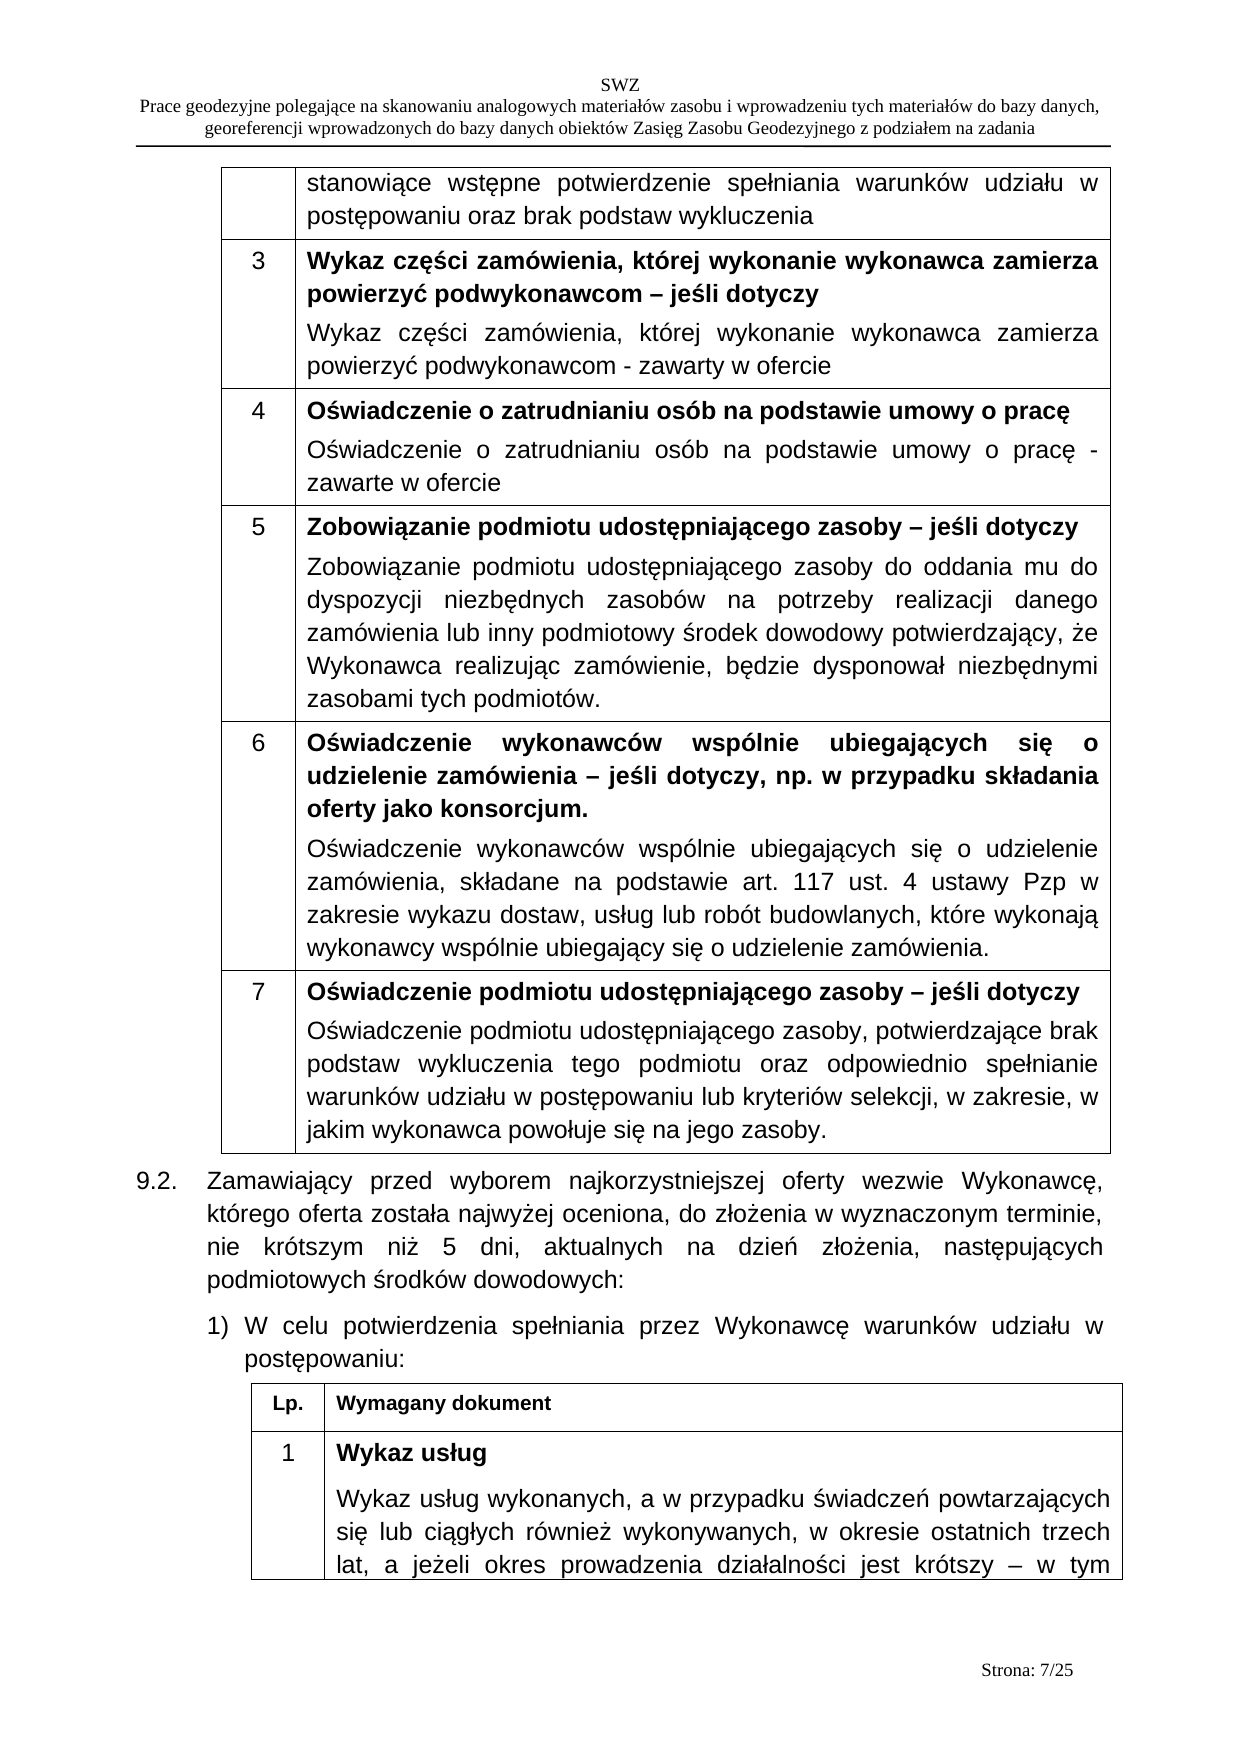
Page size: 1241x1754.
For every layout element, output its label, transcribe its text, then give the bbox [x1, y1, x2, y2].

table_cell 5 [222, 506, 295, 721]
table_cell 2 [222, 168, 295, 238]
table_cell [325, 1432, 1122, 1579]
table_cell Oświadczenie o zatrudnianiu osób na podstawie umowy o pracę Oświadczenie o zatrudnianiu osób na podstawie umowy o pracę - zawarte w ofercie [296, 389, 1110, 505]
table_cell 6 [222, 722, 295, 970]
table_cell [296, 168, 1110, 238]
table_cell 4 [222, 389, 295, 505]
table_cell 3 [222, 240, 295, 388]
subtitle Zamawiający przed wyborem najkorzystniejszej oferty wezwie Wykonawcę, którego oferta została najwyżej oceniona, do złożenia w wyznaczonym terminie, nie krótszym niż 5 dni, aktualnych na dzień złożenia, następujących podmiotowych środków dowodowych: [136, 1166, 1104, 1294]
table_cell Wykaz części zamówienia, której wykonanie wykonawca zamierza powierzyć podwykonawcom – jeśli dotyczy Wykaz części zamówienia, której wykonanie wykonawca zamierza powierzyć podwykonawcom - zawarty w ofercie [296, 240, 1110, 388]
table_cell 7 [222, 971, 295, 1153]
table_cell Oświadczenie podmiotu udostępniającego zasoby – jeśli dotyczy Oświadczenie podmiotu udostępniającego zasoby, potwierdzające brak podstaw wykluczenia tego podmiotu oraz odpowiednio spełnianie warunków udziału w postępowaniu lub kryteriów selekcji, w zakresie, w jakim wykonawca powołuje się na jego zasoby. [296, 971, 1110, 1153]
table_header Wymagany dokument [325, 1384, 1122, 1431]
table_cell Oświadczenie wykonawców wspólnie ubiegających się o udzielenie zamówienia – jeśli dotyczy, np. w przypadku składania oferty jako konsorcjum. Oświadczenie wykonawców wspólnie ubiegających się o udzielenie zamówienia, składane na podstawie art. 117 ust. 4 ustawy Pzp w zakresie wykazu dostaw, usług lub robót budowlanych, które wykonają wykonawcy wspólnie ubiegający się o udzielenie zamówienia. [296, 722, 1110, 970]
table_cell Zobowiązanie podmiotu udostępniającego zasoby – jeśli dotyczy Zobowiązanie podmiotu udostępniającego zasoby do oddania mu do dyspozycji niezbędnych zasobów na potrzeby realizacji danego zamówienia lub inny podmiotowy środek dowodowy potwierdzający, że Wykonawca realizując zamówienie, będzie dysponował niezbędnymi zasobami tych podmiotów. [296, 506, 1110, 721]
table_cell 1 [252, 1432, 324, 1579]
table_header Lp. [252, 1384, 324, 1431]
subtitle W celu potwierdzenia spełniania przez Wykonawcę warunków udziału w postępowaniu: [207, 1311, 1104, 1372]
